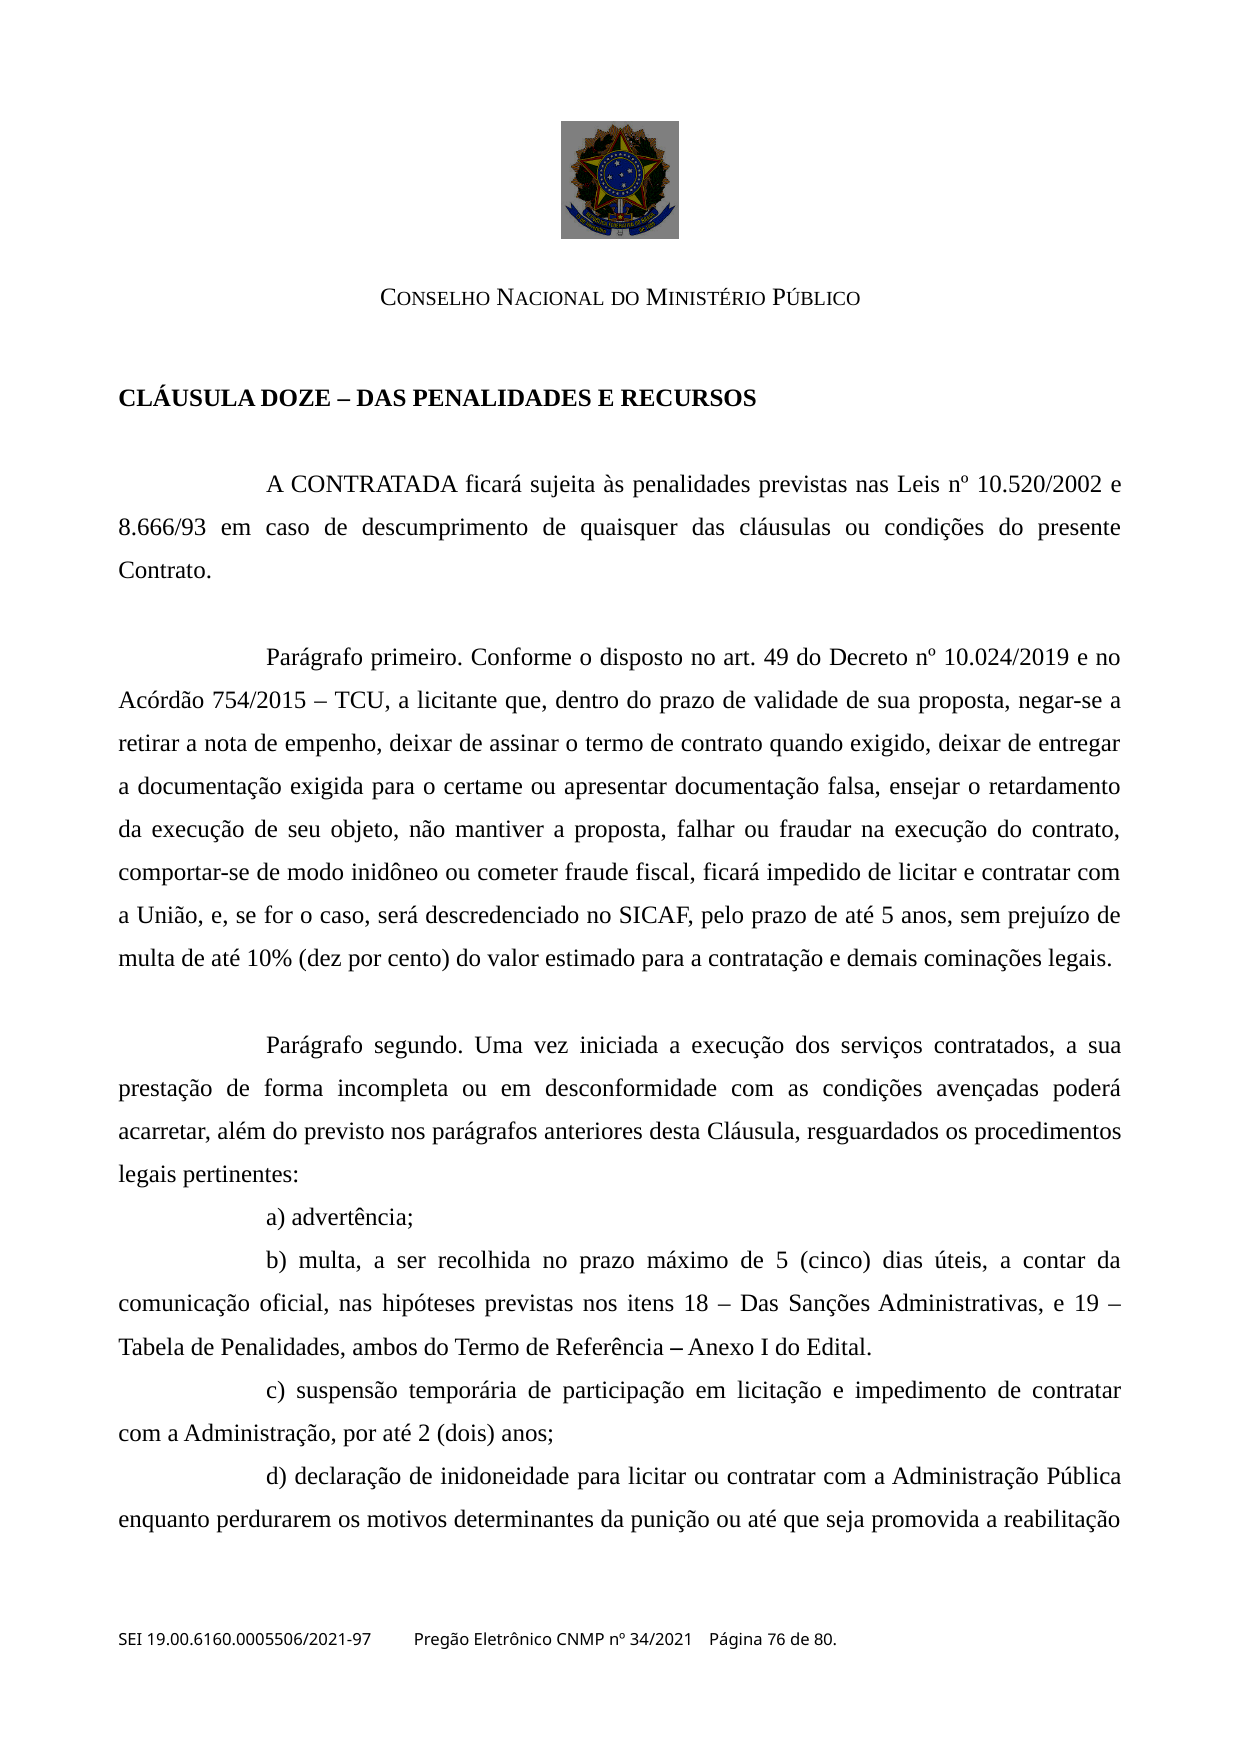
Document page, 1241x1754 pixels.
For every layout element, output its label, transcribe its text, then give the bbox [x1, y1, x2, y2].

text a) advertência; [118, 1202, 1122, 1231]
text c) suspensão temporária de participação em licitação e impedimento de contratar com a Administração, por até 2 (dois) anos; [118, 1375, 1122, 1447]
text b) multa, a ser recolhida no prazo máximo de 5 (cinco) dias úteis, a contar da comunicação oficial, nas hipóteses previstas nos itens 18 – Das Sanções Administrativas, e 19 – Tabela de Penalidades, ambos do Termo de Referência – Anexo I do Edital. [118, 1245, 1122, 1360]
text Parágrafo primeiro. Conforme o disposto no art. 49 do Decreto nº 10.024/2019 e no Acórdão 754/2015 – TCU, a licitante que, dentro do prazo de validade de sua proposta, negar-se a retirar a nota de empenho, deixar de assinar o termo de contrato quando exigido, deixar de entregar a documentação exigida para o certame ou apresentar documentação falsa, ensejar o retardamento da execução de seu objeto, não mantiver a proposta, falhar ou fraudar na execução do contrato, comportar-se de modo inidôneo ou cometer fraude fiscal, ficará impedido de licitar e contratar com a União, e, se for o caso, será descredenciado no SICAF, pelo prazo de até 5 anos, sem prejuízo de multa de até 10% (dez por cento) do valor estimado para a contratação e demais cominações legais. [118, 642, 1122, 972]
text Parágrafo segundo. Uma vez iniciada a execução dos serviços contratados, a sua prestação de forma incompleta ou em desconformidade com as condições avençadas poderá acarretar, além do previsto nos parágrafos anteriores desta Cláusula, resguardados os procedimentos legais pertinentes: [118, 1030, 1122, 1188]
text A CONTRATADA ficará sujeita às penalidades previstas nas Leis nº 10.520/2002 e 8.666/93 em caso de descumprimento de quaisquer das cláusulas ou condições do presente Contrato. [118, 469, 1122, 584]
text CLÁUSULA DOZE – DAS PENALIDADES E RECURSOS [118, 383, 1122, 412]
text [118, 1461, 1122, 1533]
